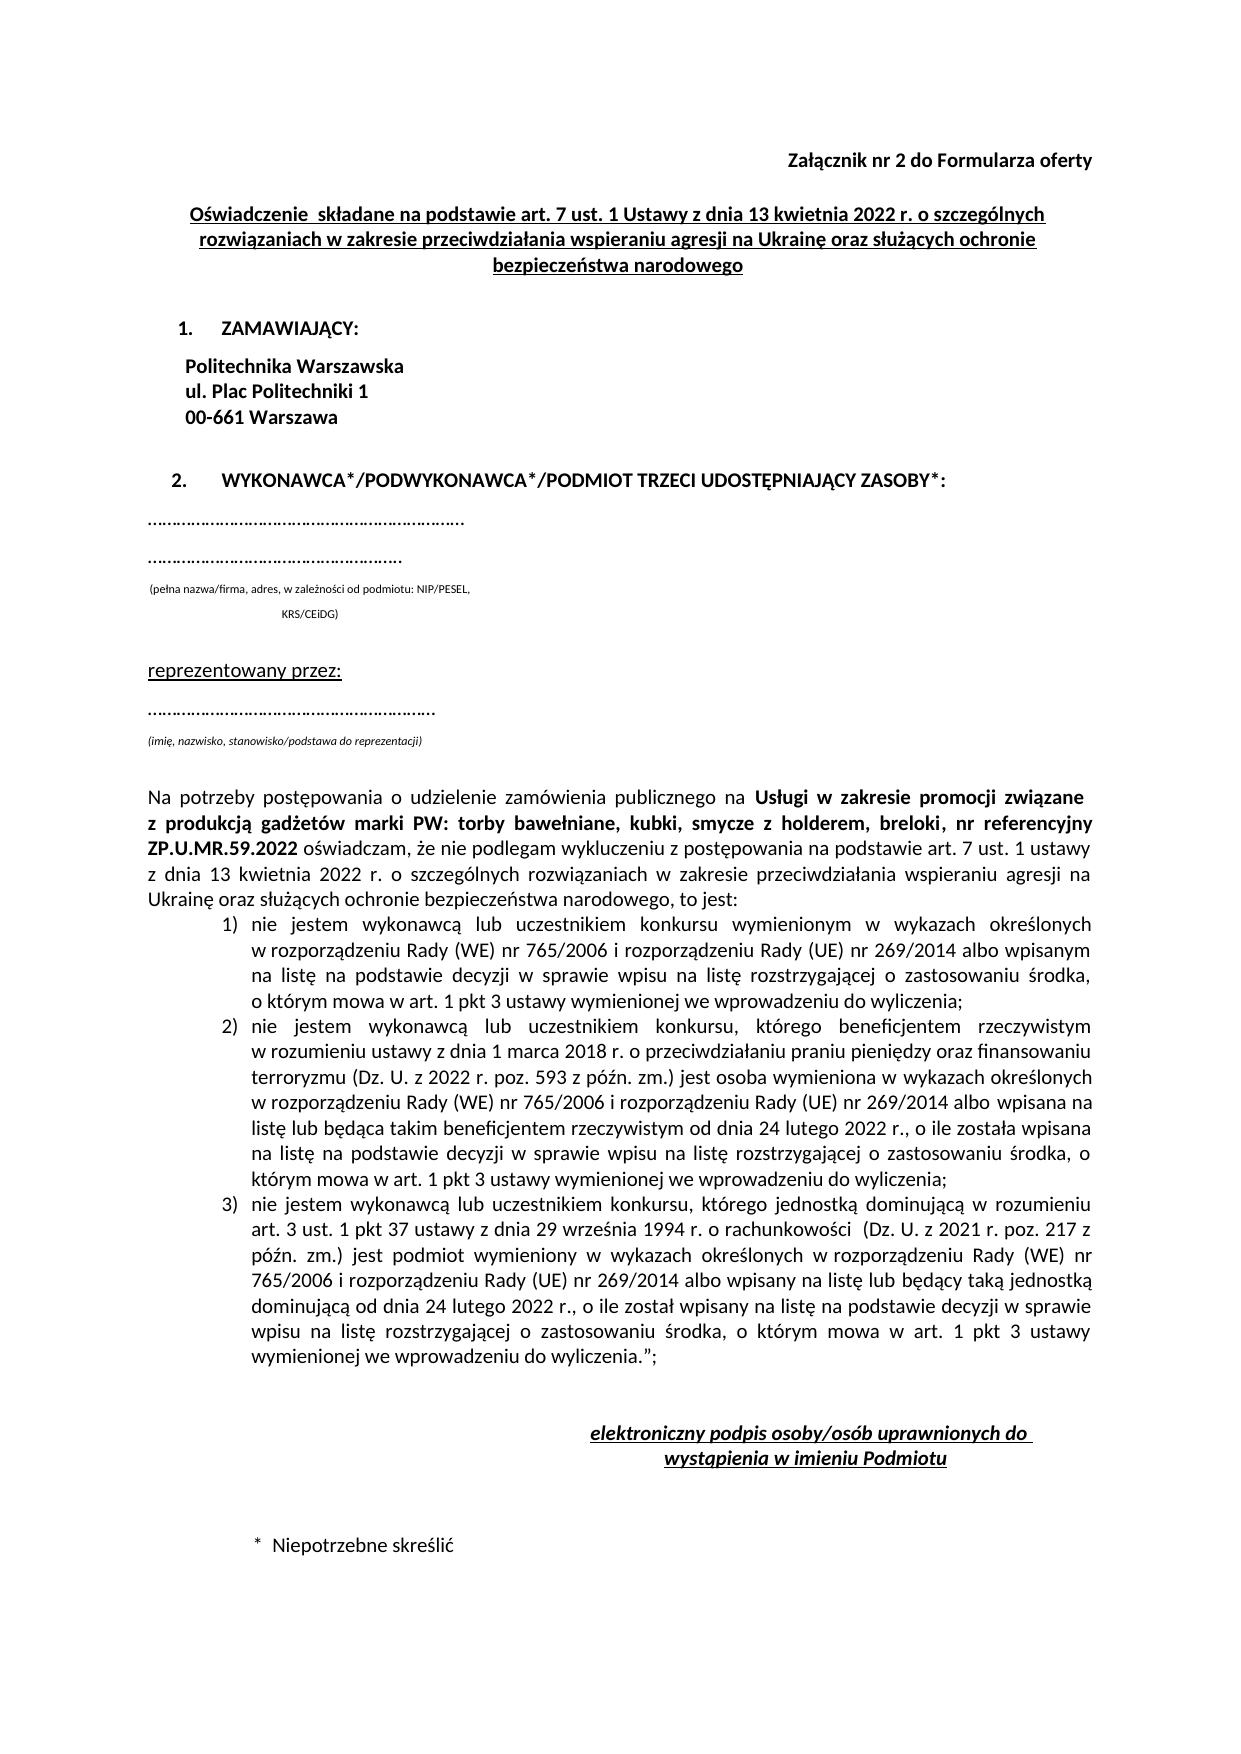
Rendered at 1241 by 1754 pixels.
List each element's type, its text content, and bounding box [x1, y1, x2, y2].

text reprezentowany przez: [148, 658, 1093, 683]
text Załącznik nr 2 do Formularza oferty [177, 148, 1093, 173]
list * Niepotrzebne skreślić [252, 1532, 1093, 1558]
list nie jestem wykonawcą lub uczestnikiem konkursu, którego jednostką dominującą w rozumieniu art. 3 ust. 1 pkt 37 ustawy z dnia 29 września 1994 r. o rachunkowości (Dz. U. z 2021 r. poz. 217 z późn. zm.) jest podmiot wymieniony w wykazach określonych w rozporządzeniu Rady (WE) nr 765/2006 i rozporządzeniu Rady (UE) nr 269/2014 albo wpisany na listę lub będący taką jednostką dominującą od dnia 24 lutego 2022 r., o ile został wpisany na listę na podstawie decyzji w sprawie wpisu na listę rozstrzygającej o zastosowaniu środka, o którym mowa w art. 1 pkt 3 ustawy wymienionej we wprowadzeniu do wyliczenia.”; [221, 1191, 1093, 1369]
text (pełna nazwa/firma, adres, w zależności od podmiotu: NIP/PESEL, KRS/CEiDG) [148, 581, 472, 632]
list wystąpienia w imieniu Podmiotu [614, 1445, 1093, 1471]
list elektroniczny podpis osoby/osób uprawnionych do [539, 1420, 1093, 1445]
list WYKONAWCA*/PODWYKONAWCA*/PODMIOT TRZECI UDOSTĘPNIAJĄCY ZASOBY*: [142, 467, 1093, 493]
text ……………………………………………………………………………………………………….. [148, 505, 472, 569]
list ZAMAWIAJĄCY: [177, 315, 1088, 341]
text (imię, nazwisko, stanowisko/podstawa do reprezentacji) [148, 734, 472, 759]
list nie jestem wykonawcą lub uczestnikiem konkursu wymienionym w wykazach określonych w rozporządzeniu Rady (WE) nr 765/2006 i rozporządzeniu Rady (UE) nr 269/2014 albo wpisanym na listę na podstawie decyzji w sprawie wpisu na listę rozstrzygającej o zastosowaniu środka, o którym mowa w art. 1 pkt 3 ustawy wymienionej we wprowadzeniu do wyliczenia; [221, 912, 1093, 1013]
list nie jestem wykonawcą lub uczestnikiem konkursu, którego beneficjentem rzeczywistym w rozumieniu ustawy z dnia 1 marca 2018 r. o przeciwdziałaniu praniu pieniędzy oraz finansowaniu terroryzmu (Dz. U. z 2022 r. poz. 593 z późn. zm.) jest osoba wymieniona w wykazach określonych w rozporządzeniu Rady (WE) nr 765/2006 i rozporządzeniu Rady (UE) nr 269/2014 albo wpisana na listę lub będąca takim beneficjentem rzeczywistym od dnia 24 lutego 2022 r., o ile została wpisana na listę na podstawie decyzji w sprawie wpisu na listę rozstrzygającej o zastosowaniu środka, o którym mowa w art. 1 pkt 3 ustawy wymienionej we wprowadzeniu do wyliczenia; [221, 1013, 1093, 1191]
text ul. Plac Politechniki 1 [185, 378, 1088, 404]
text Oświadczenie składane na podstawie art. 7 ust. 1 Ustawy z dnia 13 kwietnia 2022 r. o szczególnych rozwiązaniach w zakresie przeciwdziałania wspieraniu agresji na Ukrainę oraz służących ochronie bezpieczeństwa narodowego [148, 201, 1088, 277]
text Na potrzeby postępowania o udzielenie zamówienia publicznego na Usługi w zakresie promocji związane z produkcją gadżetów marki PW: torby bawełniane, kubki, smycze z holderem, breloki, nr referencyjny ZP.U.MR.59.2022 oświadczam, że nie podlegam wykluczeniu z postępowania na podstawie art. 7 ust. 1 ustawy z dnia 13 kwietnia 2022 r. o szczególnych rozwiązaniach w zakresie przeciwdziałania wspieraniu agresji na Ukrainę oraz służących ochronie bezpieczeństwa narodowego, to jest: [148, 784, 1093, 912]
text Politechnika Warszawska [185, 353, 1088, 378]
text 00-661 Warszawa [185, 404, 1088, 429]
text …………………………………………………… [148, 696, 472, 721]
